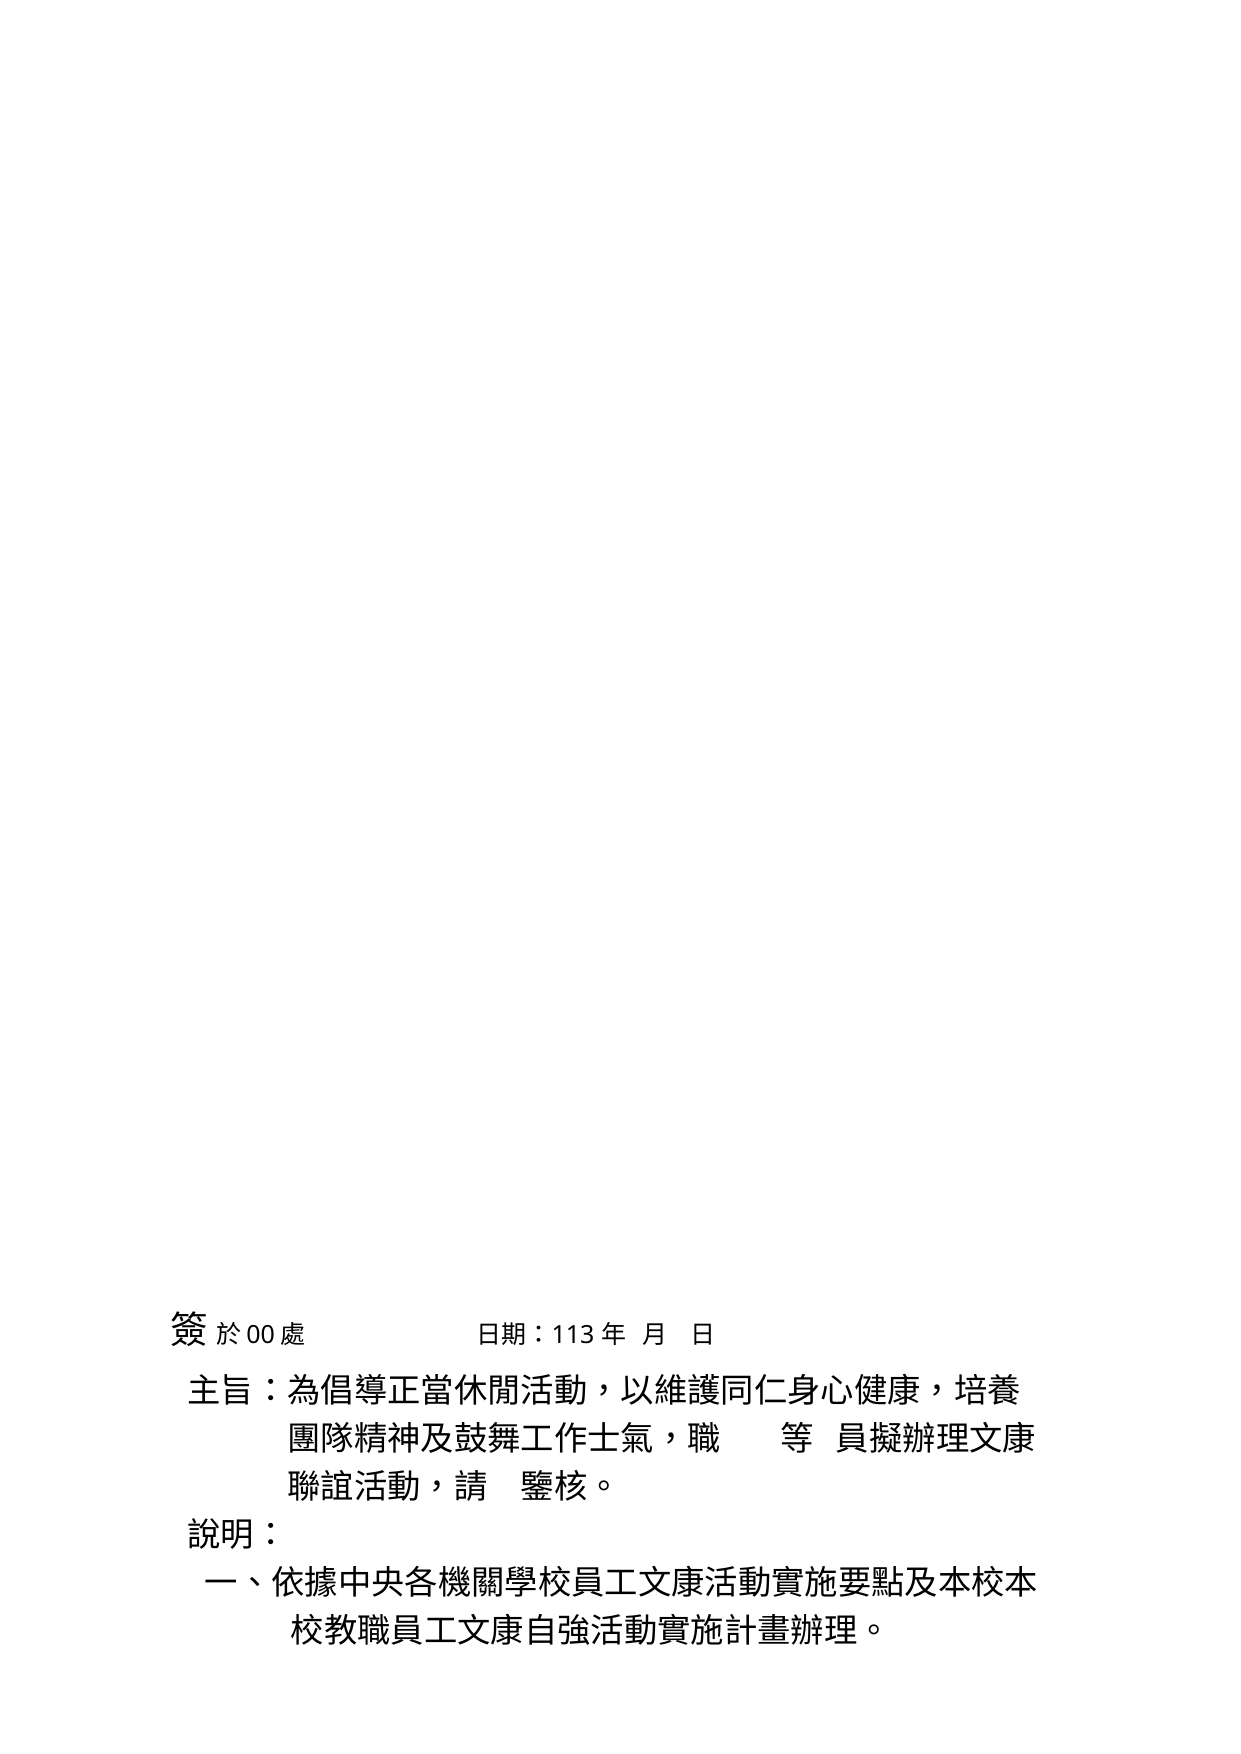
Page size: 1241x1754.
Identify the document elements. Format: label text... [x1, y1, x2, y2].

text 簽 於00處 日期：113 年 月 日 [128, 1289, 1053, 1364]
text 一、依據中央各機關學校員工文康活動實施要點及本校本校教職員工文康自強活動實施計畫辦理。 [187, 1556, 1053, 1652]
text 主旨：為倡導正當休閒活動，以維護同仁身心健康，培養團隊精神及鼓舞工作士氣，職 等 員擬辦理文康聯誼活動，請 鑒核。 [187, 1364, 1053, 1508]
text 說明： [187, 1508, 1053, 1556]
